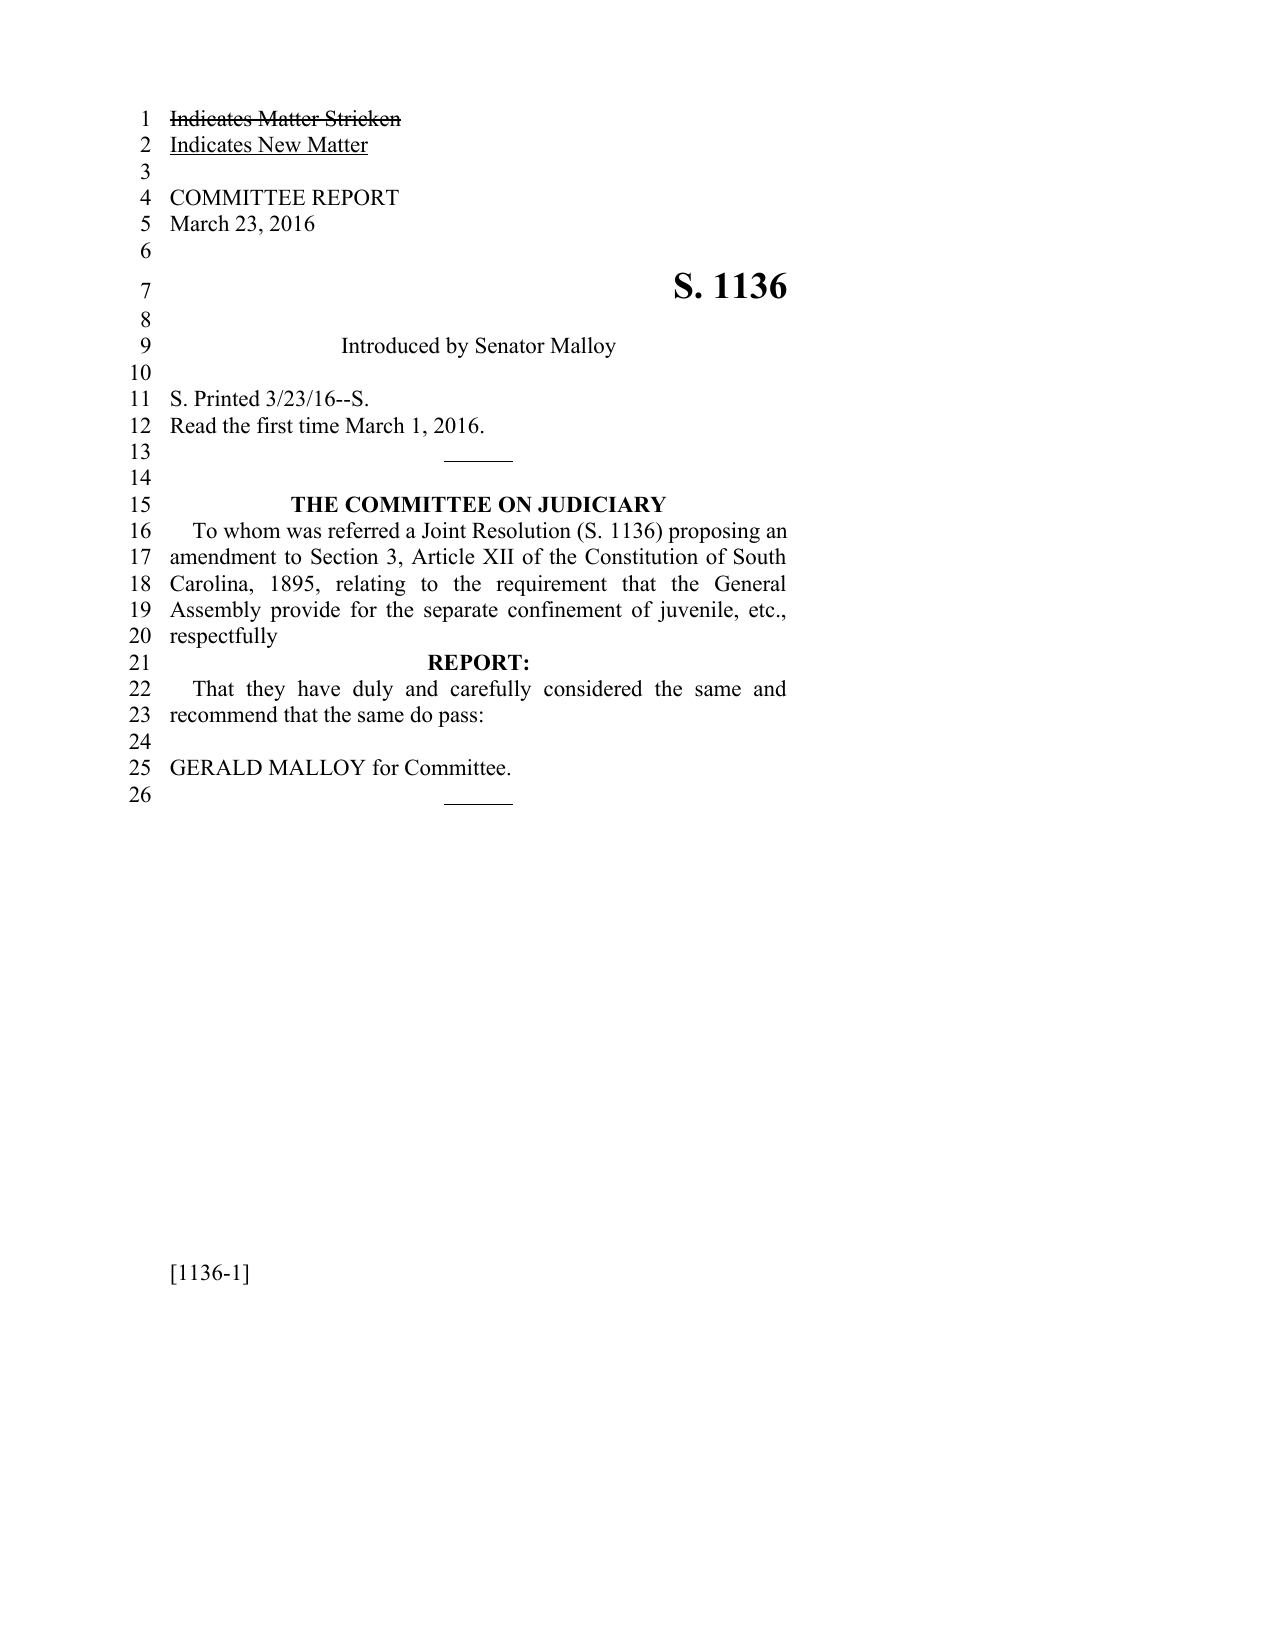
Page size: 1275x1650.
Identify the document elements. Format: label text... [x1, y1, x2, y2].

text THE COMMITTEE ON JUDICIARY [169, 491, 787, 517]
text March 23, 2016 [169, 210, 787, 237]
text That they have duly and carefully considered the same and recommend that the same do pass: [169, 675, 787, 728]
text COMMITTEE REPORT [169, 184, 787, 210]
text REPORT: [169, 649, 787, 675]
text Indicates Matter Stricken [169, 105, 787, 131]
text Introduced by Senator Malloy [169, 333, 787, 359]
text Read the first time March 1, 2016. [169, 412, 787, 438]
text To whom was referred a Joint Resolution (S. 1136) proposing an amendment to Section 3, Article XII of the Constitution of South Carolina, 1895, relating to the requirement that the General Assembly provide for the separate confinement of juvenile, etc., respectfully [169, 517, 787, 649]
text S. 1136 [169, 263, 787, 306]
text Indicates New Matter [169, 131, 787, 158]
text GERALD MALLOY for Committee. [169, 754, 787, 781]
text S. Printed 3/23/16--S. [169, 385, 787, 412]
